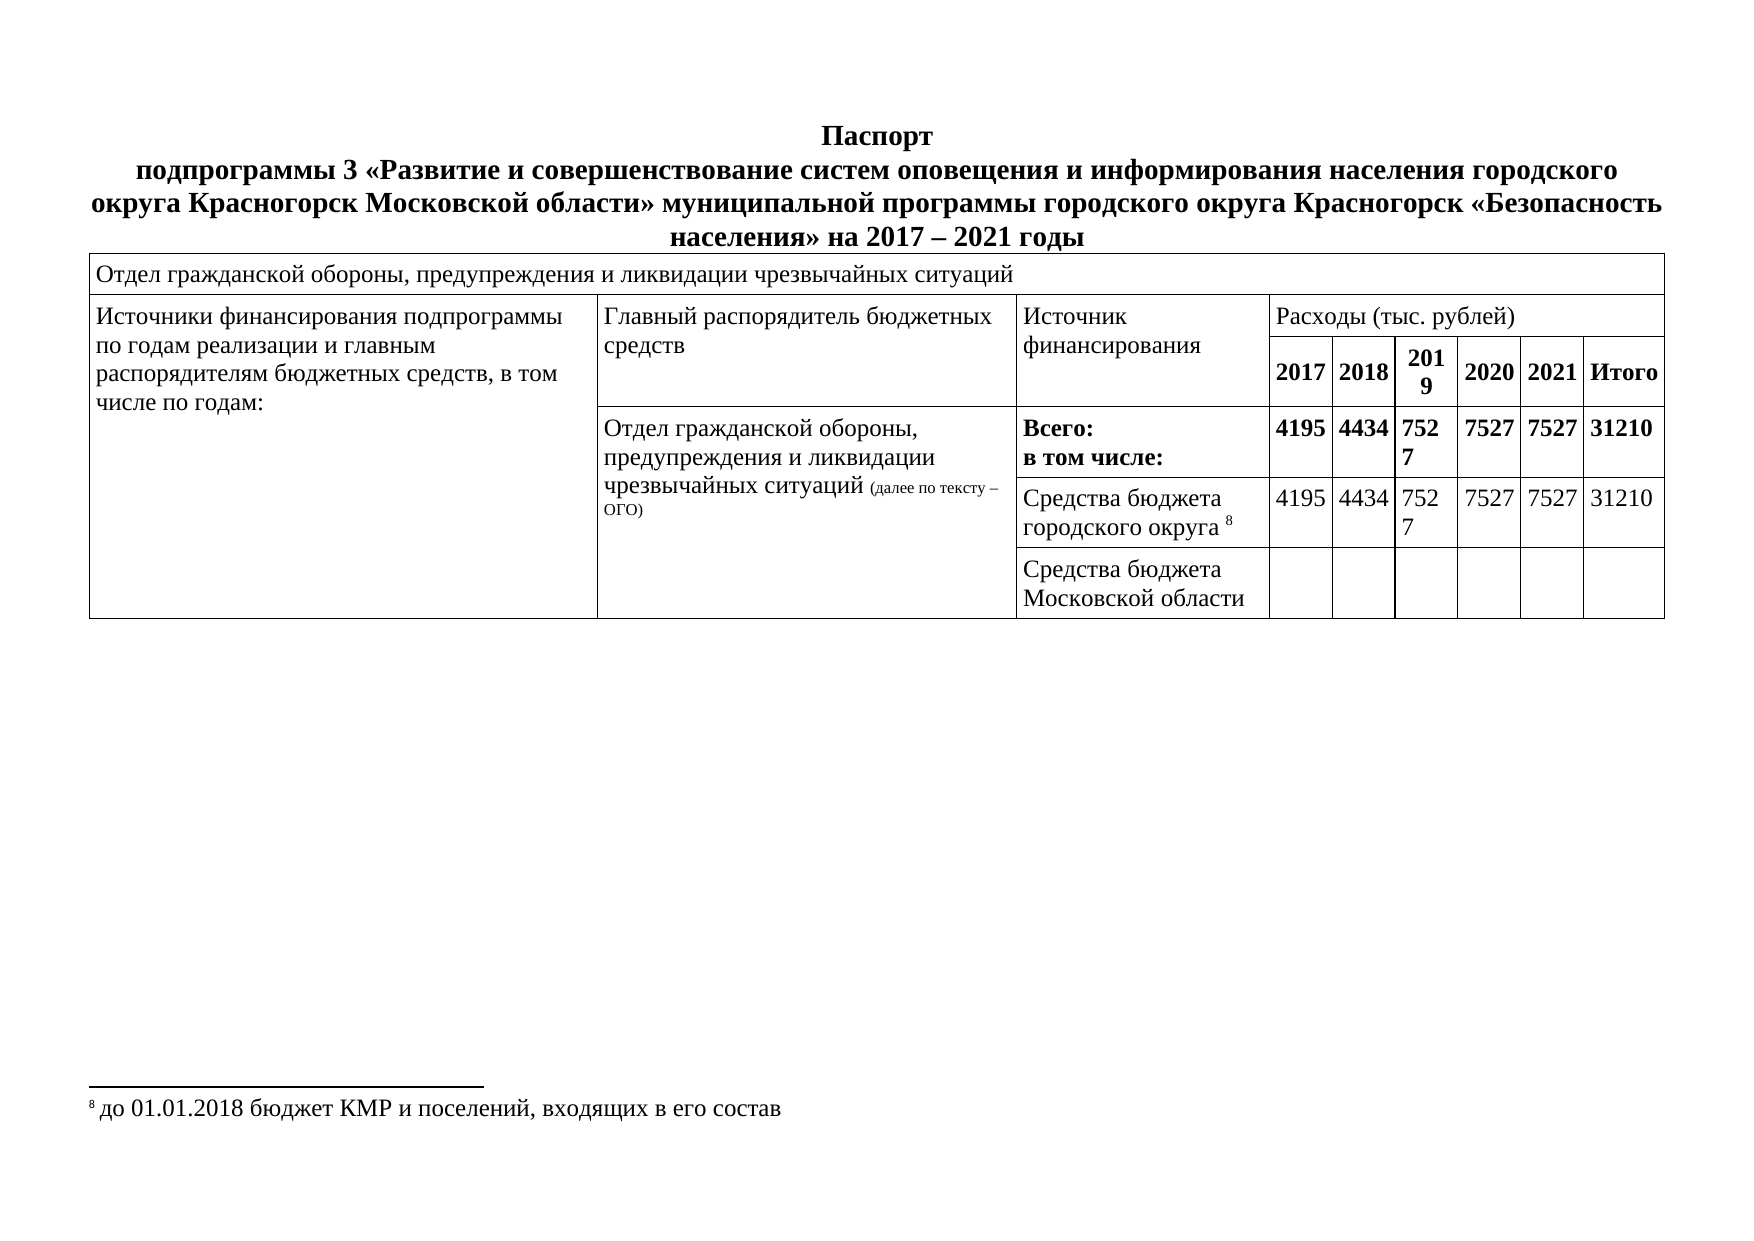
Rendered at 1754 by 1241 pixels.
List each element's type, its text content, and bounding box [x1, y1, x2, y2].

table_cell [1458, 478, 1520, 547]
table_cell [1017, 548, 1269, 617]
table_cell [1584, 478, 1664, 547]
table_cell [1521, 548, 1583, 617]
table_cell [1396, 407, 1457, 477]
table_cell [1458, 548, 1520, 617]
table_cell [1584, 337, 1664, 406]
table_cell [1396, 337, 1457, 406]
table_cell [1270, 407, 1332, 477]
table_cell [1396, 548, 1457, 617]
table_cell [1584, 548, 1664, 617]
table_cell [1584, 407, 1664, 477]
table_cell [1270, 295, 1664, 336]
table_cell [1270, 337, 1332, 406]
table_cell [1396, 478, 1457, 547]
text Паспорт [89, 118, 1665, 152]
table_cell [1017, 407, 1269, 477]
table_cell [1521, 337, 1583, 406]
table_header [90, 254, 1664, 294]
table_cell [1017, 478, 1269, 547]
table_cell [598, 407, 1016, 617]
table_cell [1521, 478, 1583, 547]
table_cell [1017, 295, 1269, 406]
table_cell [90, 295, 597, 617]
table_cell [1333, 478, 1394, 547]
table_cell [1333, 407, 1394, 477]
text подпрограммы 3 «Развитие и совершенствование систем оповещения и информирования населения городского округа Красногорск Московской области» муниципальной программы городского округа Красногорск «Безопасность населения» на 2017 – 2021 годы [89, 152, 1665, 252]
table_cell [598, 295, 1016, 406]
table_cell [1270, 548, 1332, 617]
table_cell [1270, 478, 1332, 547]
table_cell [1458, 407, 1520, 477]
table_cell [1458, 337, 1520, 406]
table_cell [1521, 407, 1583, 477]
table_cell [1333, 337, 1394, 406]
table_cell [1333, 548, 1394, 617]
